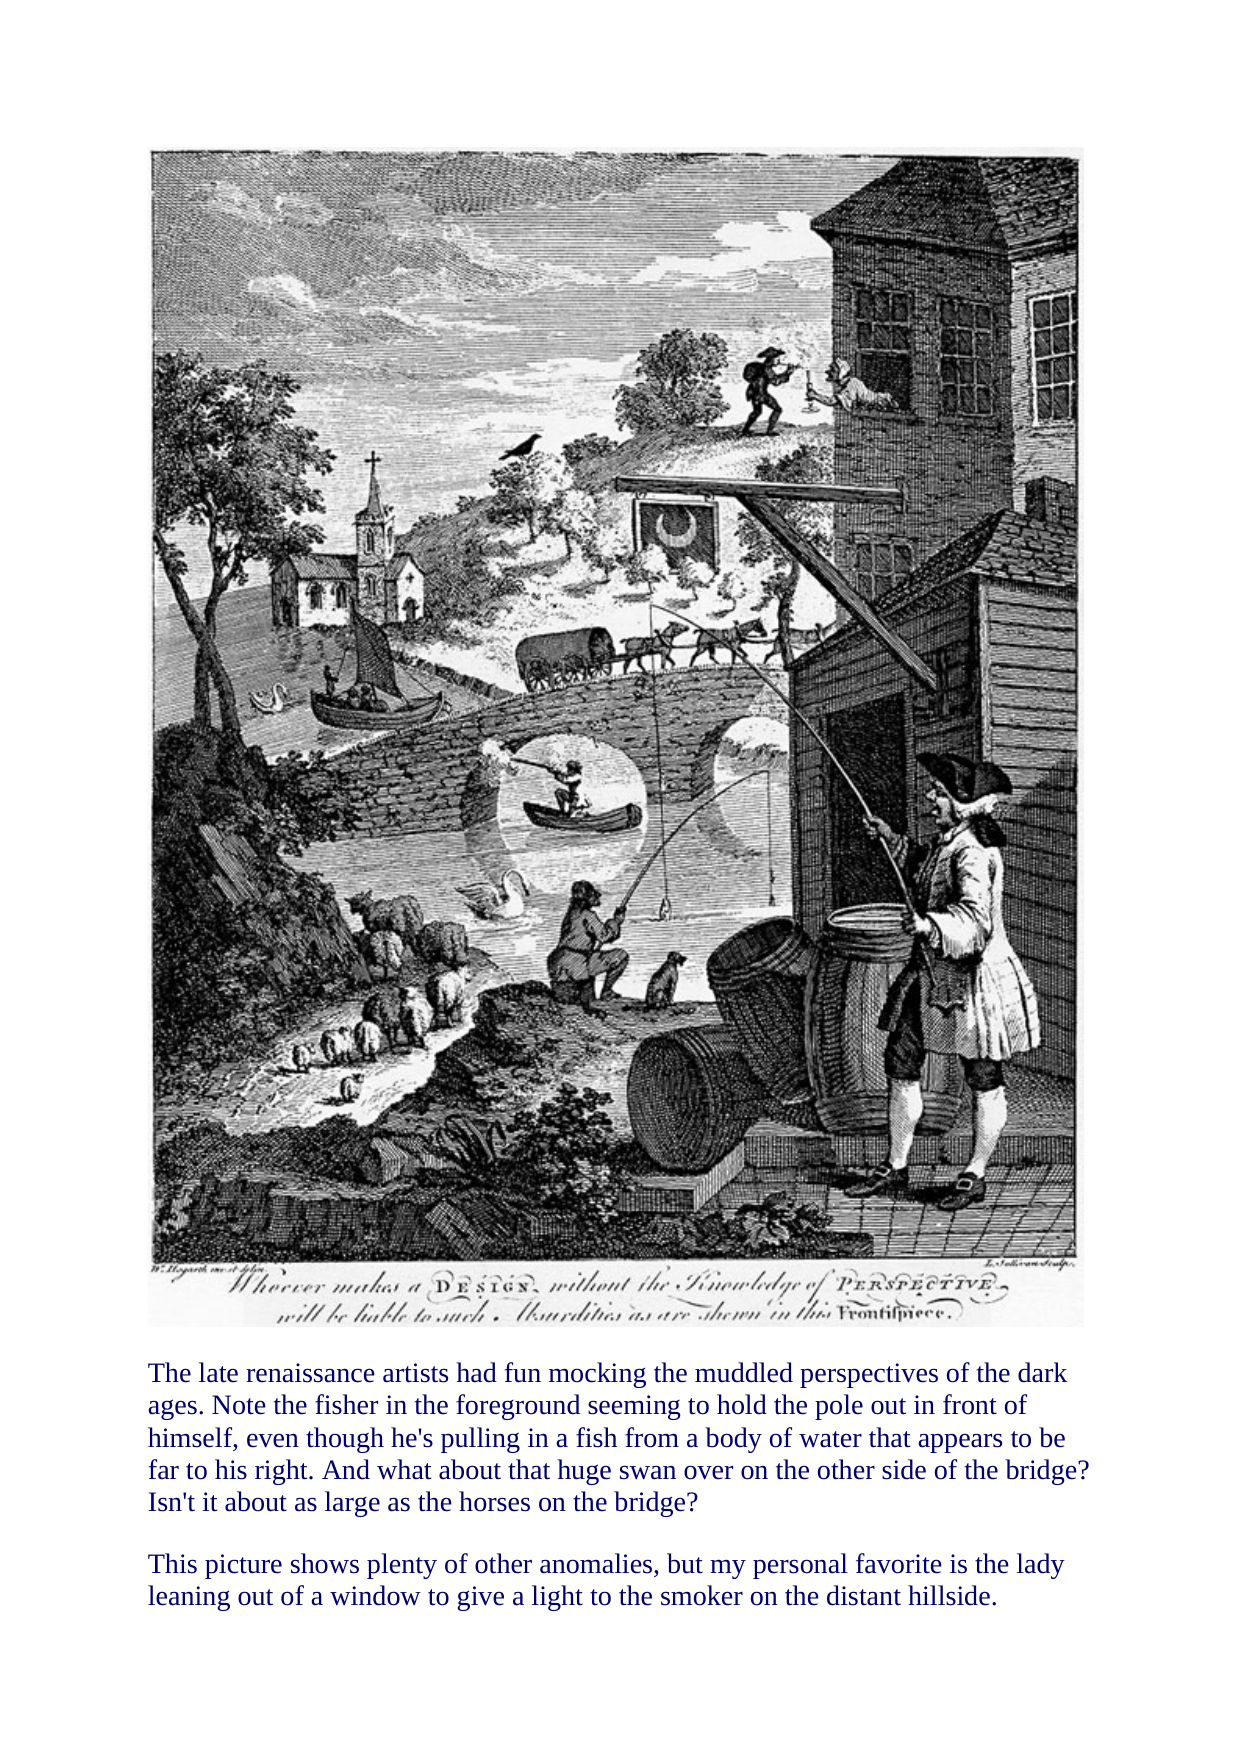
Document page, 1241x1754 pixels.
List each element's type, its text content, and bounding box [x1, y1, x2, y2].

text This picture shows plenty of other anomalies, but my personal favorite is the lady leaning out of a window to give a light to the smoker on the distant hillside. [148, 1547, 1093, 1612]
picture [147, 147, 1085, 1327]
text The late renaissance artists had fun mocking the muddled perspectives of the dark ages. Note the fisher in the foreground seeming to hold the pole out in front of himself, even though he's pulling in a fish from a body of water that appears to be far to his right. And what about that huge swan over on the other side of the bridge? Isn't it about as large as the horses on the bridge? [148, 1356, 1093, 1518]
